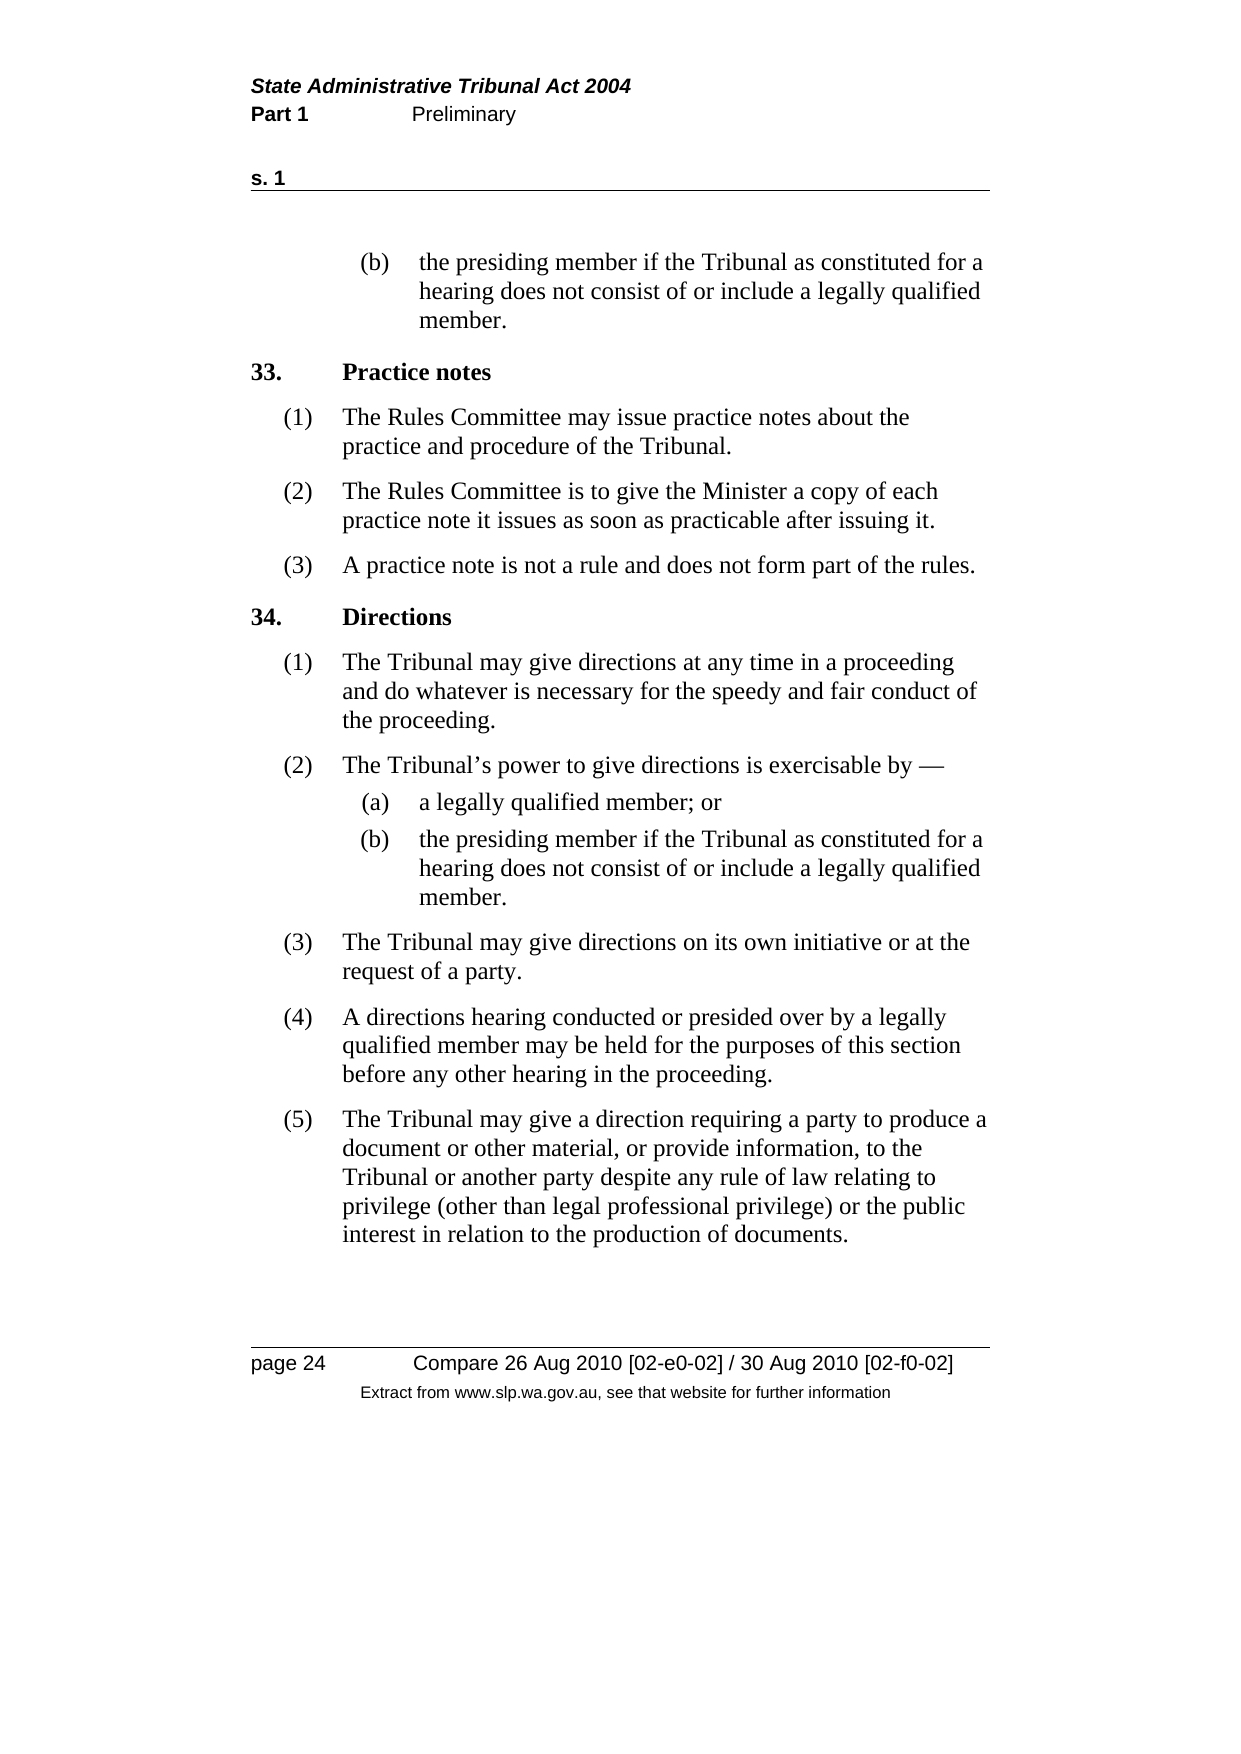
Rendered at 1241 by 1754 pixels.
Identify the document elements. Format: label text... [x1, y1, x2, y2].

text (1) The Tribunal may give directions at any time in a proceeding and do whatever is necessary for the speedy and fair conduct of the proceeding. [251, 647, 990, 734]
text (b) the presiding member if the Tribunal as constituted for a hearing does not consist of or include a legally qualified member. [251, 247, 990, 334]
text (1) The Rules Committee may issue practice notes about the practice and procedure of the Tribunal. [251, 402, 990, 459]
text (4) A directions hearing conducted or presided over by a legally qualified member may be held for the purposes of this section before any other hearing in the proceeding. [251, 1002, 990, 1088]
text (2) The Rules Committee is to give the Minister a copy of each practice note it issues as soon as practicable after issuing it. [251, 476, 990, 534]
text (5) The Tribunal may give a direction requiring a party to produce a document or other material, or provide information, to the Tribunal or another party despite any rule of law relating to privilege (other than legal professional privilege) or the public interest in relation to the production of documents. [251, 1104, 990, 1248]
subtitle 34. Directions [251, 602, 990, 631]
subtitle 33. Practice notes [251, 357, 990, 385]
text (3) The Tribunal may give directions on its own initiative or at the request of a party. [251, 927, 990, 985]
text (2) The Tribunal’s power to give directions is exercisable by — [251, 750, 990, 779]
text (a) a legally qualified member; or [251, 787, 990, 816]
text (b) the presiding member if the Tribunal as constituted for a hearing does not consist of or include a legally qualified member. [251, 824, 990, 911]
text (3) A practice note is not a rule and does not form part of the rules. [251, 550, 990, 579]
